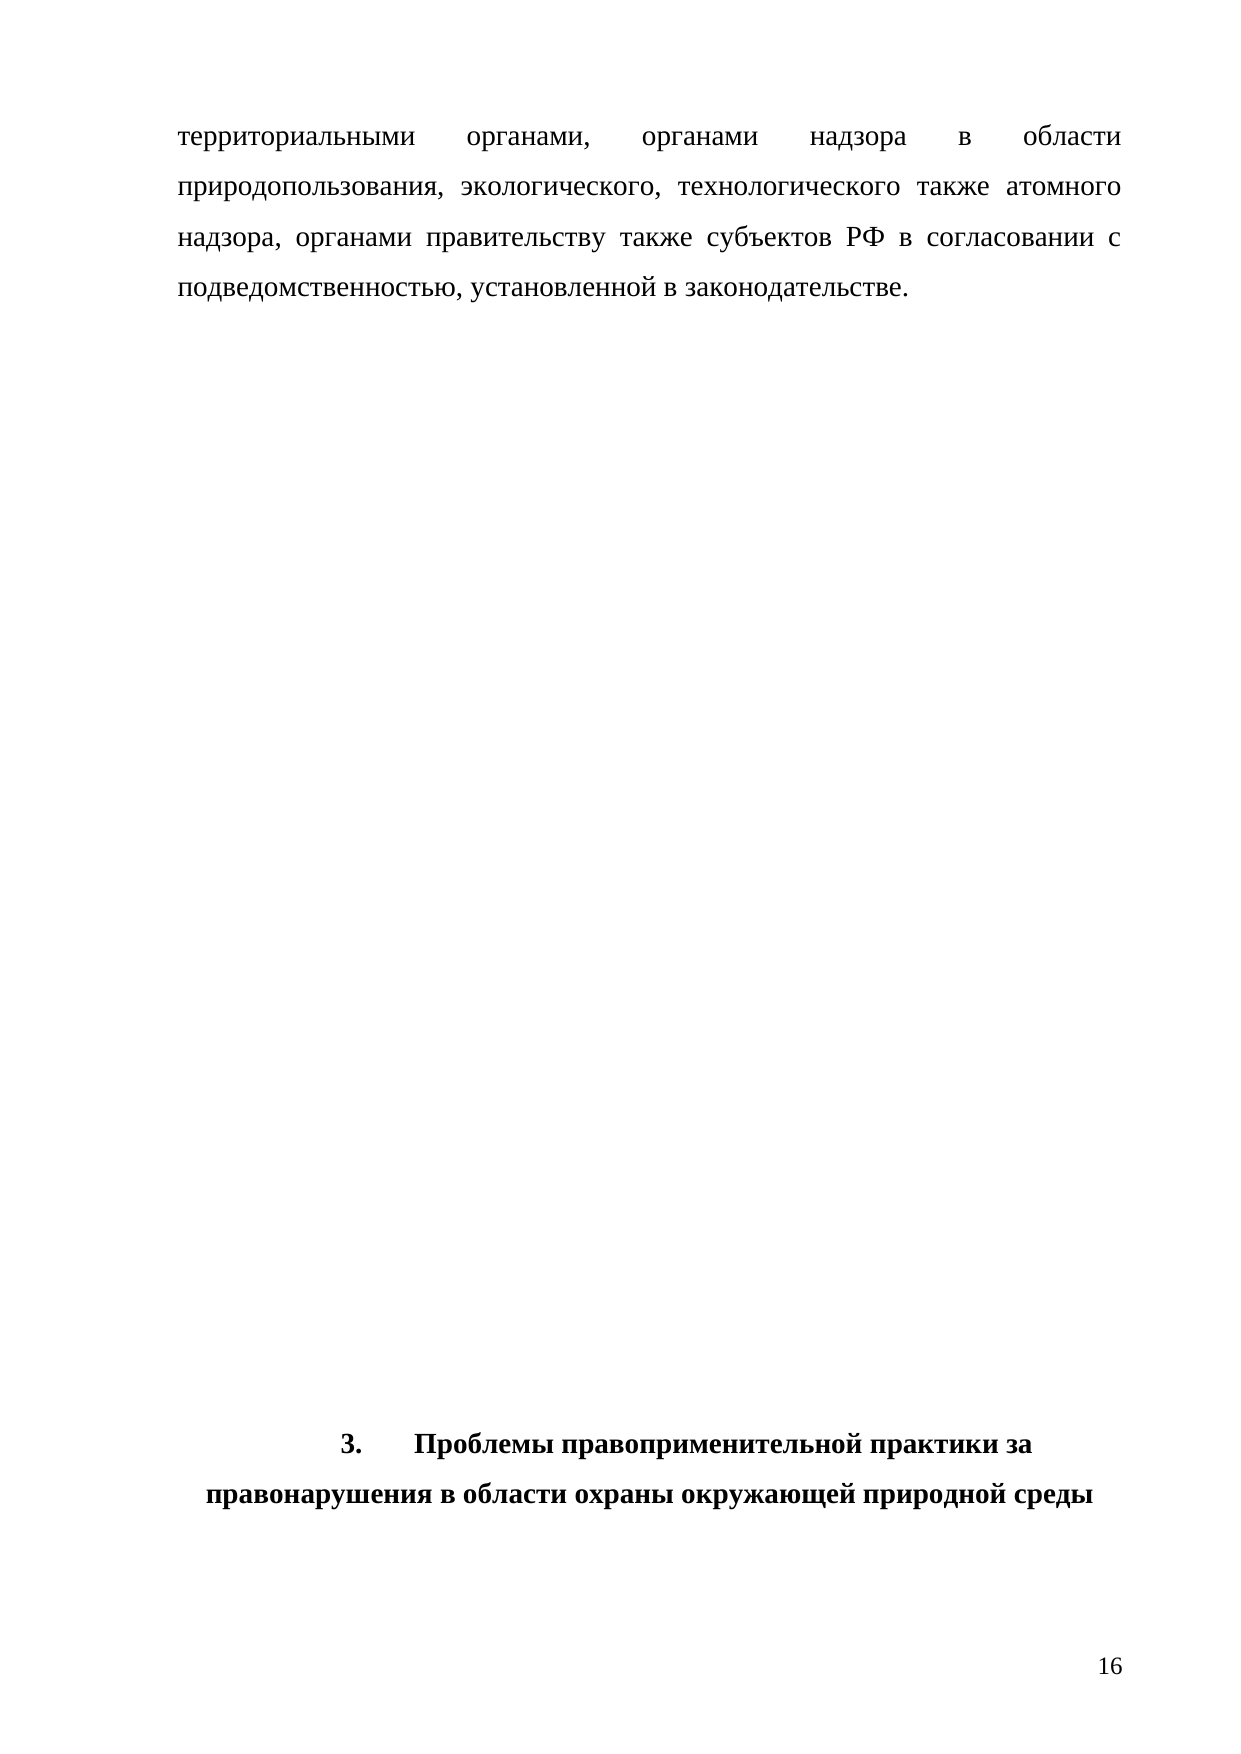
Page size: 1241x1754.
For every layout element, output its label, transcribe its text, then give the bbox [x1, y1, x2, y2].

list Проблемы правоприменительной практики за правонарушения в области охраны окружающей природной среды [177, 1426, 1122, 1510]
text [177, 118, 1122, 303]
